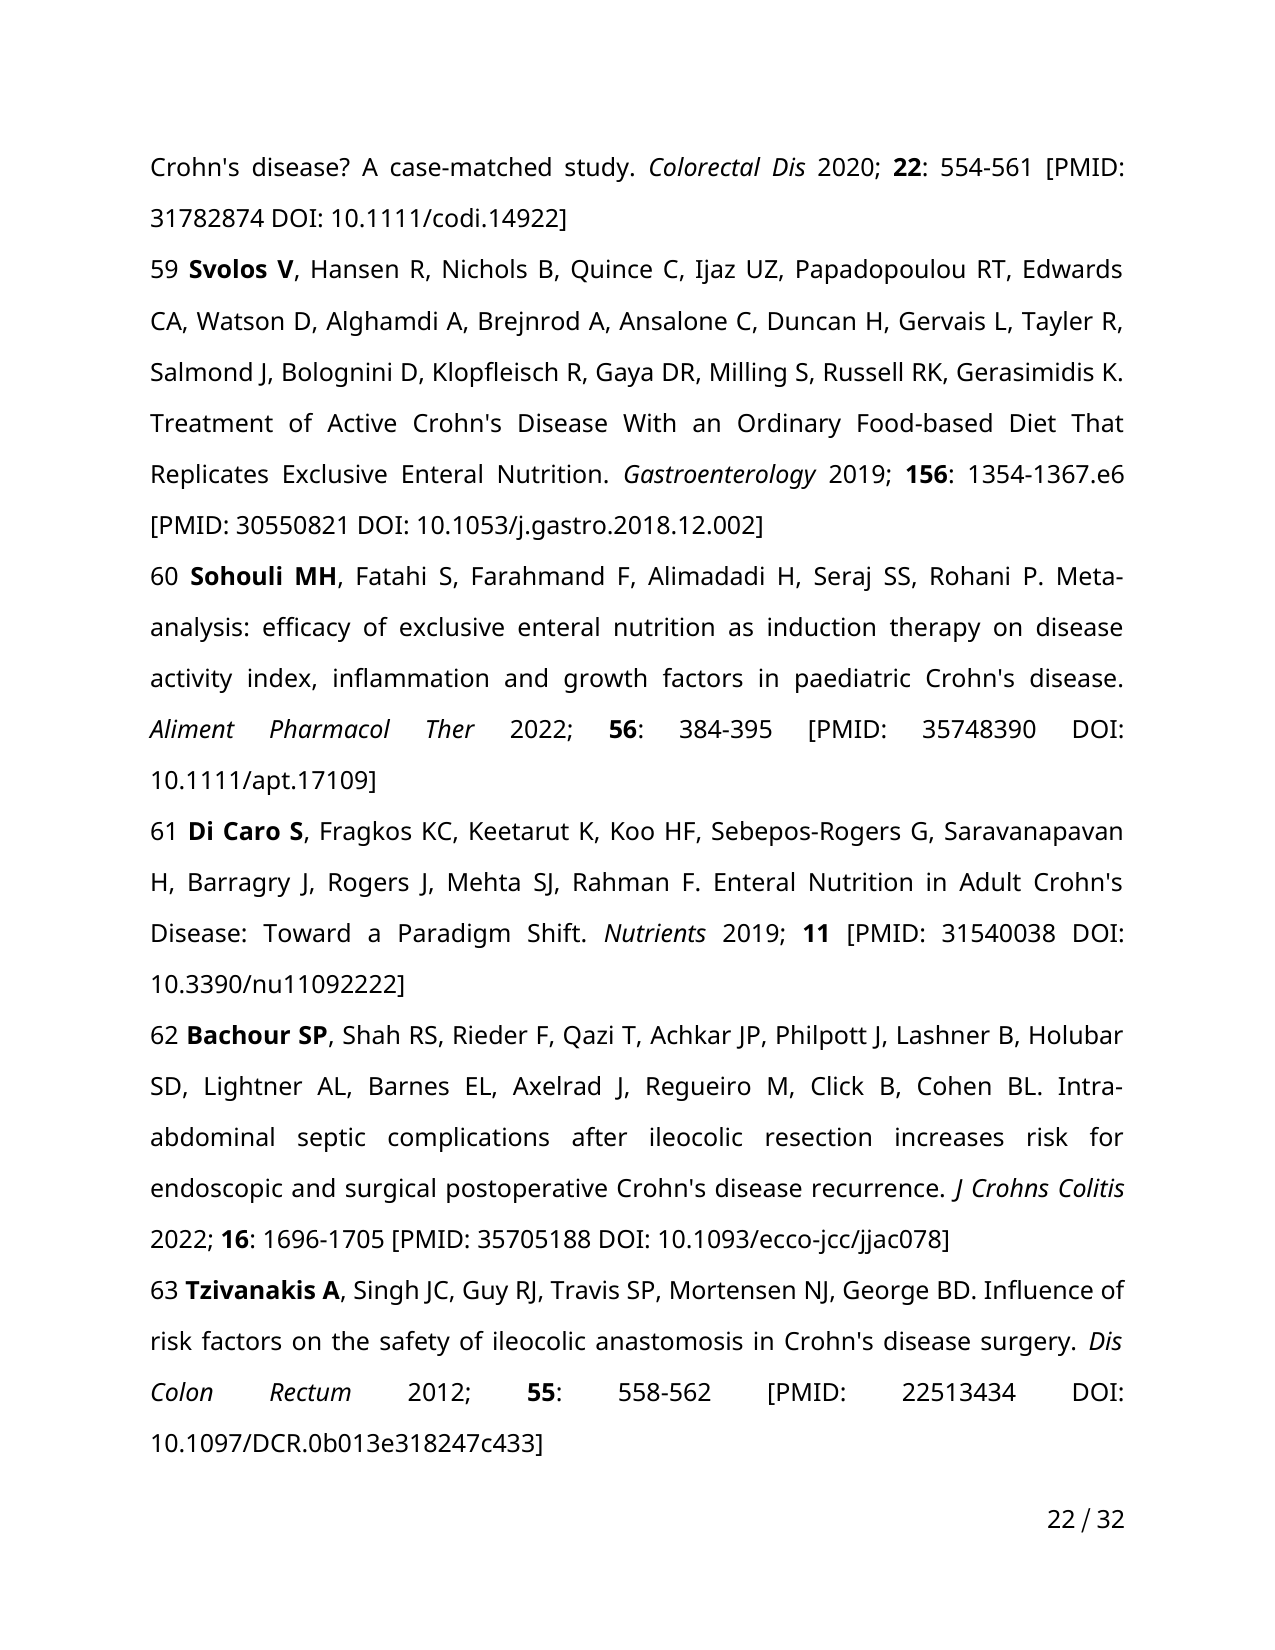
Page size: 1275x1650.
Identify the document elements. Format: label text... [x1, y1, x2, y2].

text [150, 150, 1125, 235]
text 62 Bachour SP, Shah RS, Rieder F, Qazi T, Achkar JP, Philpott J, Lashner B, Holubar SD, Lightner AL, Barnes EL, Axelrad J, Regueiro M, Click B, Cohen BL. Intra-abdominal septic complications after ileocolic resection increases risk for endoscopic and surgical postoperative Crohn's disease recurrence. J Crohns Colitis 2022; 16: 1696-1705 [PMID: 35705188 DOI: 10.1093/ecco-jcc/jjac078] [150, 1018, 1125, 1256]
text 61 Di Caro S, Fragkos KC, Keetarut K, Koo HF, Sebepos-Rogers G, Saravanapavan H, Barragry J, Rogers J, Mehta SJ, Rahman F. Enteral Nutrition in Adult Crohn's Disease: Toward a Paradigm Shift. Nutrients 2019; 11 [PMID: 31540038 DOI: 10.3390/nu11092222] [150, 813, 1125, 1001]
text 60 Sohouli MH, Fatahi S, Farahmand F, Alimadadi H, Seraj SS, Rohani P. Meta-analysis: efficacy of exclusive enteral nutrition as induction therapy on disease activity index, inflammation and growth factors in paediatric Crohn's disease. Aliment Pharmacol Ther 2022; 56: 384-395 [PMID: 35748390 DOI: 10.1111/apt.17109] [150, 558, 1125, 797]
text 59 Svolos V, Hansen R, Nichols B, Quince C, Ijaz UZ, Papadopoulou RT, Edwards CA, Watson D, Alghamdi A, Brejnrod A, Ansalone C, Duncan H, Gervais L, Tayler R, Salmond J, Bolognini D, Klopfleisch R, Gaya DR, Milling S, Russell RK, Gerasimidis K. Treatment of Active Crohn's Disease With an Ordinary Food-based Diet That Replicates Exclusive Enteral Nutrition. Gastroenterology 2019; 156: 1354-1367.e6 [PMID: 30550821 DOI: 10.1053/j.gastro.2018.12.002] [150, 252, 1125, 541]
text 63 Tzivanakis A, Singh JC, Guy RJ, Travis SP, Mortensen NJ, George BD. Influence of risk factors on the safety of ileocolic anastomosis in Crohn's disease surgery. Dis Colon Rectum 2012; 55: 558-562 [PMID: 22513434 DOI: 10.1097/DCR.0b013e318247c433] [150, 1273, 1125, 1460]
